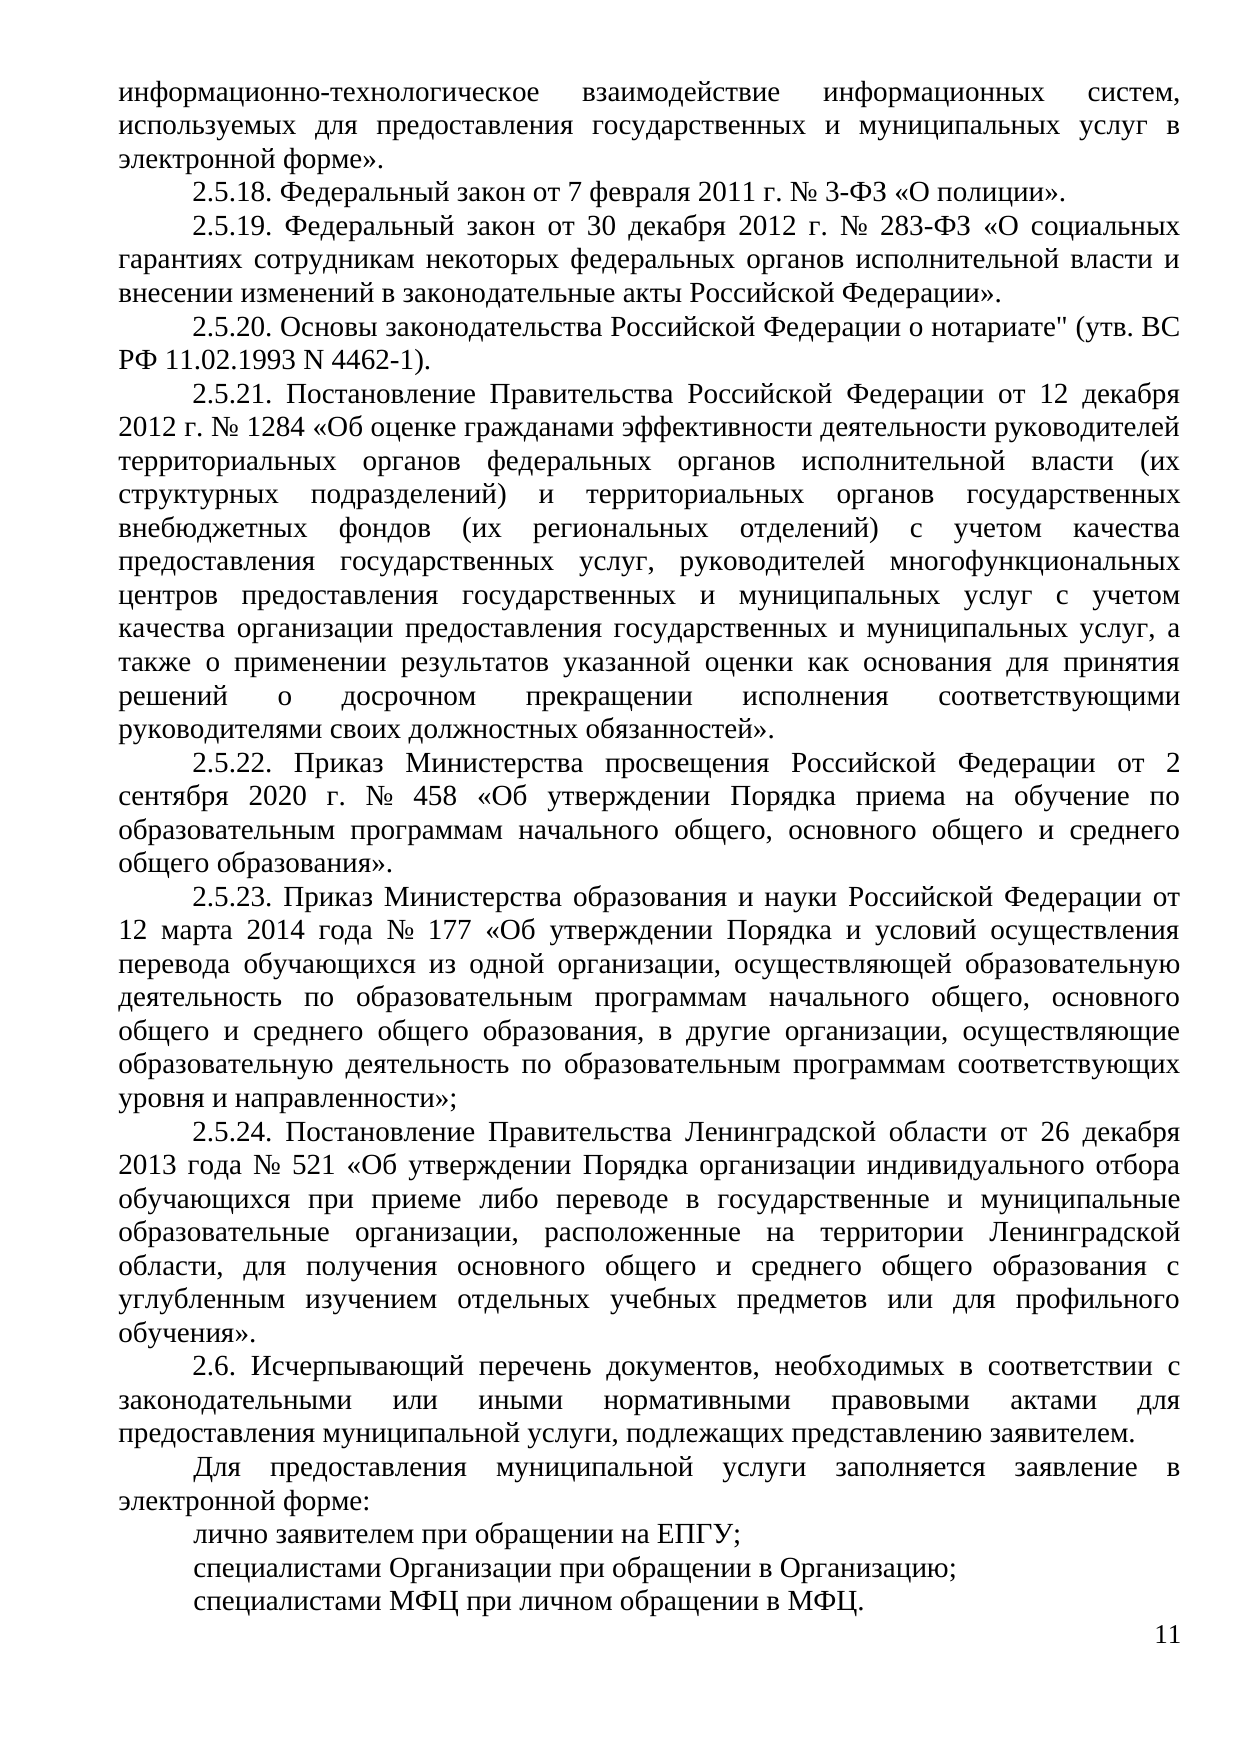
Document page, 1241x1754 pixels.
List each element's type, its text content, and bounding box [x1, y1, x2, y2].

text 2.5.20. Основы законодательства Российской Федерации о нотариате" (утв. ВС РФ 11.02.1993 N 4462-1). [118, 309, 1181, 376]
text 2.5.18. Федеральный закон от 7 февраля 2011 г. № 3-ФЗ «О полиции». [118, 174, 1181, 208]
text специалистами Организации при обращении в Организацию; [118, 1550, 1181, 1583]
text 2.5.19. Федеральный закон от 30 декабря 2012 г. № 283-ФЗ «О социальных гарантиях сотрудникам некоторых федеральных органов исполнительной власти и внесении изменений в законодательные акты Российской Федерации». [118, 208, 1181, 309]
text 2.6. Исчерпывающий перечень документов, необходимых в соответствии с законодательными или иными нормативными правовыми актами для предоставления муниципальной услуги, подлежащих представлению заявителем. [118, 1348, 1181, 1449]
text Для предоставления муниципальной услуги заполняется заявление в электронной форме: [118, 1449, 1181, 1516]
text 2.5.21. Постановление Правительства Российской Федерации от 12 декабря 2012 г. № 1284 «Об оценке гражданами эффективности деятельности руководителей территориальных органов федеральных органов исполнительной власти (их структурных подразделений) и территориальных органов государственных внебюджетных фондов (их региональных отделений) с учетом качества предоставления государственных услуг, руководителей многофункциональных центров предоставления государственных и муниципальных услуг с учетом качества организации предоставления государственных и муниципальных услуг, а также о применении результатов указанной оценки как основания для принятия решений о досрочном прекращении исполнения соответствующими руководителями своих должностных обязанностей». [118, 376, 1181, 745]
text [118, 74, 1181, 174]
list специалистами МФЦ при личном обращении в МФЦ. [193, 1583, 1181, 1617]
text лично заявителем при обращении на ЕПГУ; [118, 1516, 1181, 1550]
text 2.5.24. Постановление Правительства Ленинградской области от 26 декабря 2013 года № 521 «Об утверждении Порядка организации индивидуального отбора обучающихся при приеме либо переводе в государственные и муниципальные образовательные организации, расположенные на территории Ленинградской области, для получения основного общего и среднего общего образования с углубленным изучением отдельных учебных предметов или для профильного обучения». [118, 1114, 1181, 1348]
text 2.5.22. Приказ Министерства просвещения Российской Федерации от 2 сентября 2020 г. № 458 «Об утверждении Порядка приема на обучение по образовательным программам начального общего, основного общего и среднего общего образования». [118, 745, 1181, 879]
text 2.5.23. Приказ Министерства образования и науки Российской Федерации от 12 марта 2014 года № 177 «Об утверждении Порядка и условий осуществления перевода обучающихся из одной организации, осуществляющей образовательную деятельность по образовательным программам начального общего, основного общего и среднего общего образования, в другие организации, осуществляющие образовательную деятельность по образовательным программам соответствующих уровня и направленности»; [118, 879, 1181, 1114]
